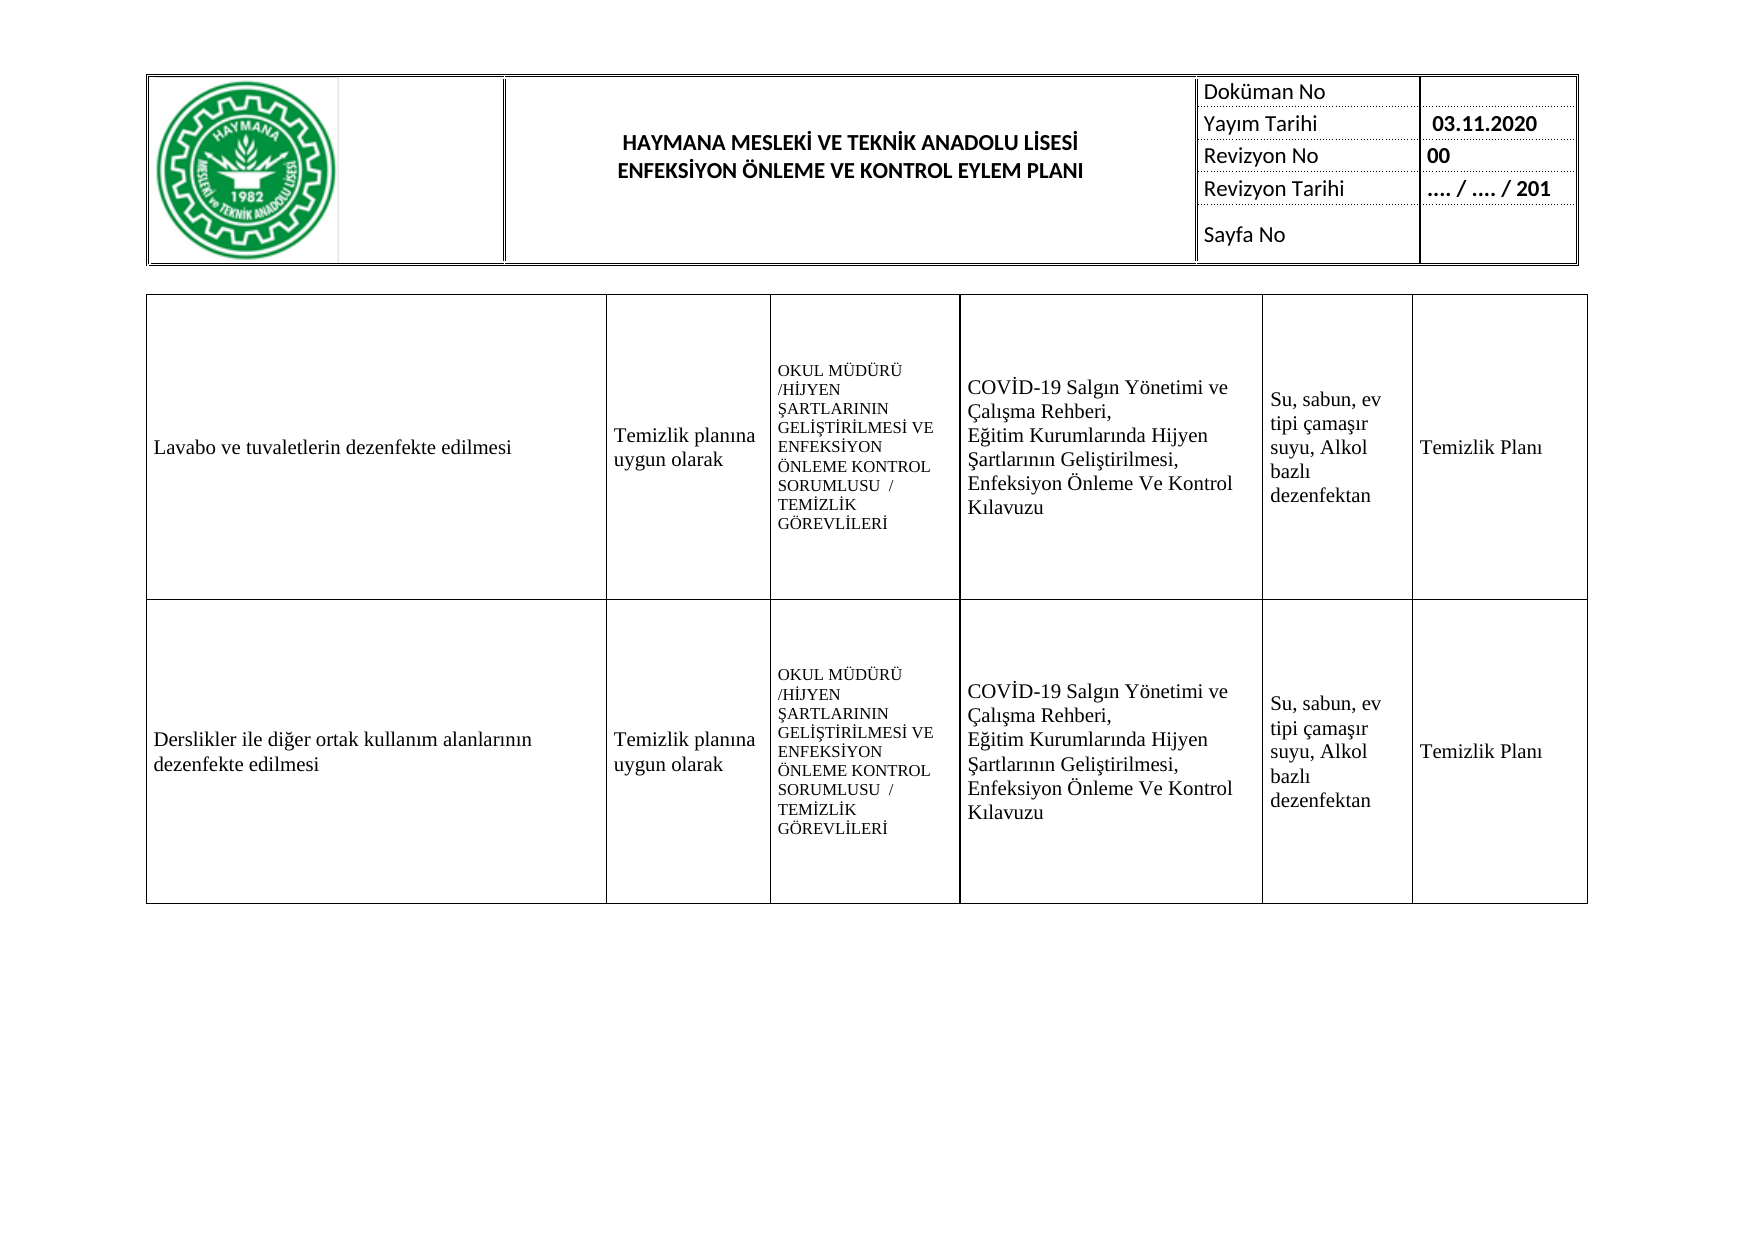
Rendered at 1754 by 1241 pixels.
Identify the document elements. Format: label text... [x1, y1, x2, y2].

table_cell Temizlik Planı [1413, 600, 1587, 903]
table_cell OKUL MÜDÜRÜ /HİJYEN ŞARTLARININ GELİŞTİRİLMESİ VE ENFEKSİYON ÖNLEME KONTROL SORUMLUSU / TEMİZLİK GÖREVLİLERİ [771, 600, 959, 903]
table_cell OKUL MÜDÜRÜ /HİJYEN ŞARTLARININ GELİŞTİRİLMESİ VE ENFEKSİYON ÖNLEME KONTROL SORUMLUSU / TEMİZLİK GÖREVLİLERİ [771, 295, 959, 599]
table_cell Su, sabun, ev tipi çamaşır suyu, Alkol bazlı dezenfektan [1263, 600, 1412, 903]
table_cell Temizlik planına uygun olarak [607, 600, 770, 903]
picture [155, 76, 340, 263]
table_cell Derslikler ile diğer ortak kullanım alanlarının dezenfekte edilmesi [147, 600, 606, 903]
table_cell Su, sabun, ev tipi çamaşır suyu, Alkol bazlı dezenfektan [1263, 295, 1412, 599]
table_cell Temizlik Planı [1413, 295, 1587, 599]
table_cell COVİD-19 Salgın Yönetimi ve Çalışma Rehberi, Eğitim Kurumlarında Hijyen Şartlarının Geliştirilmesi, Enfeksiyon Önleme Ve Kontrol Kılavuzu [961, 600, 1262, 903]
table_cell Lavabo ve tuvaletlerin dezenfekte edilmesi [147, 295, 606, 599]
table_cell Temizlik planına uygun olarak [607, 295, 770, 599]
table_cell COVİD-19 Salgın Yönetimi ve Çalışma Rehberi, Eğitim Kurumlarında Hijyen Şartlarının Geliştirilmesi, Enfeksiyon Önleme Ve Kontrol Kılavuzu [961, 295, 1262, 599]
